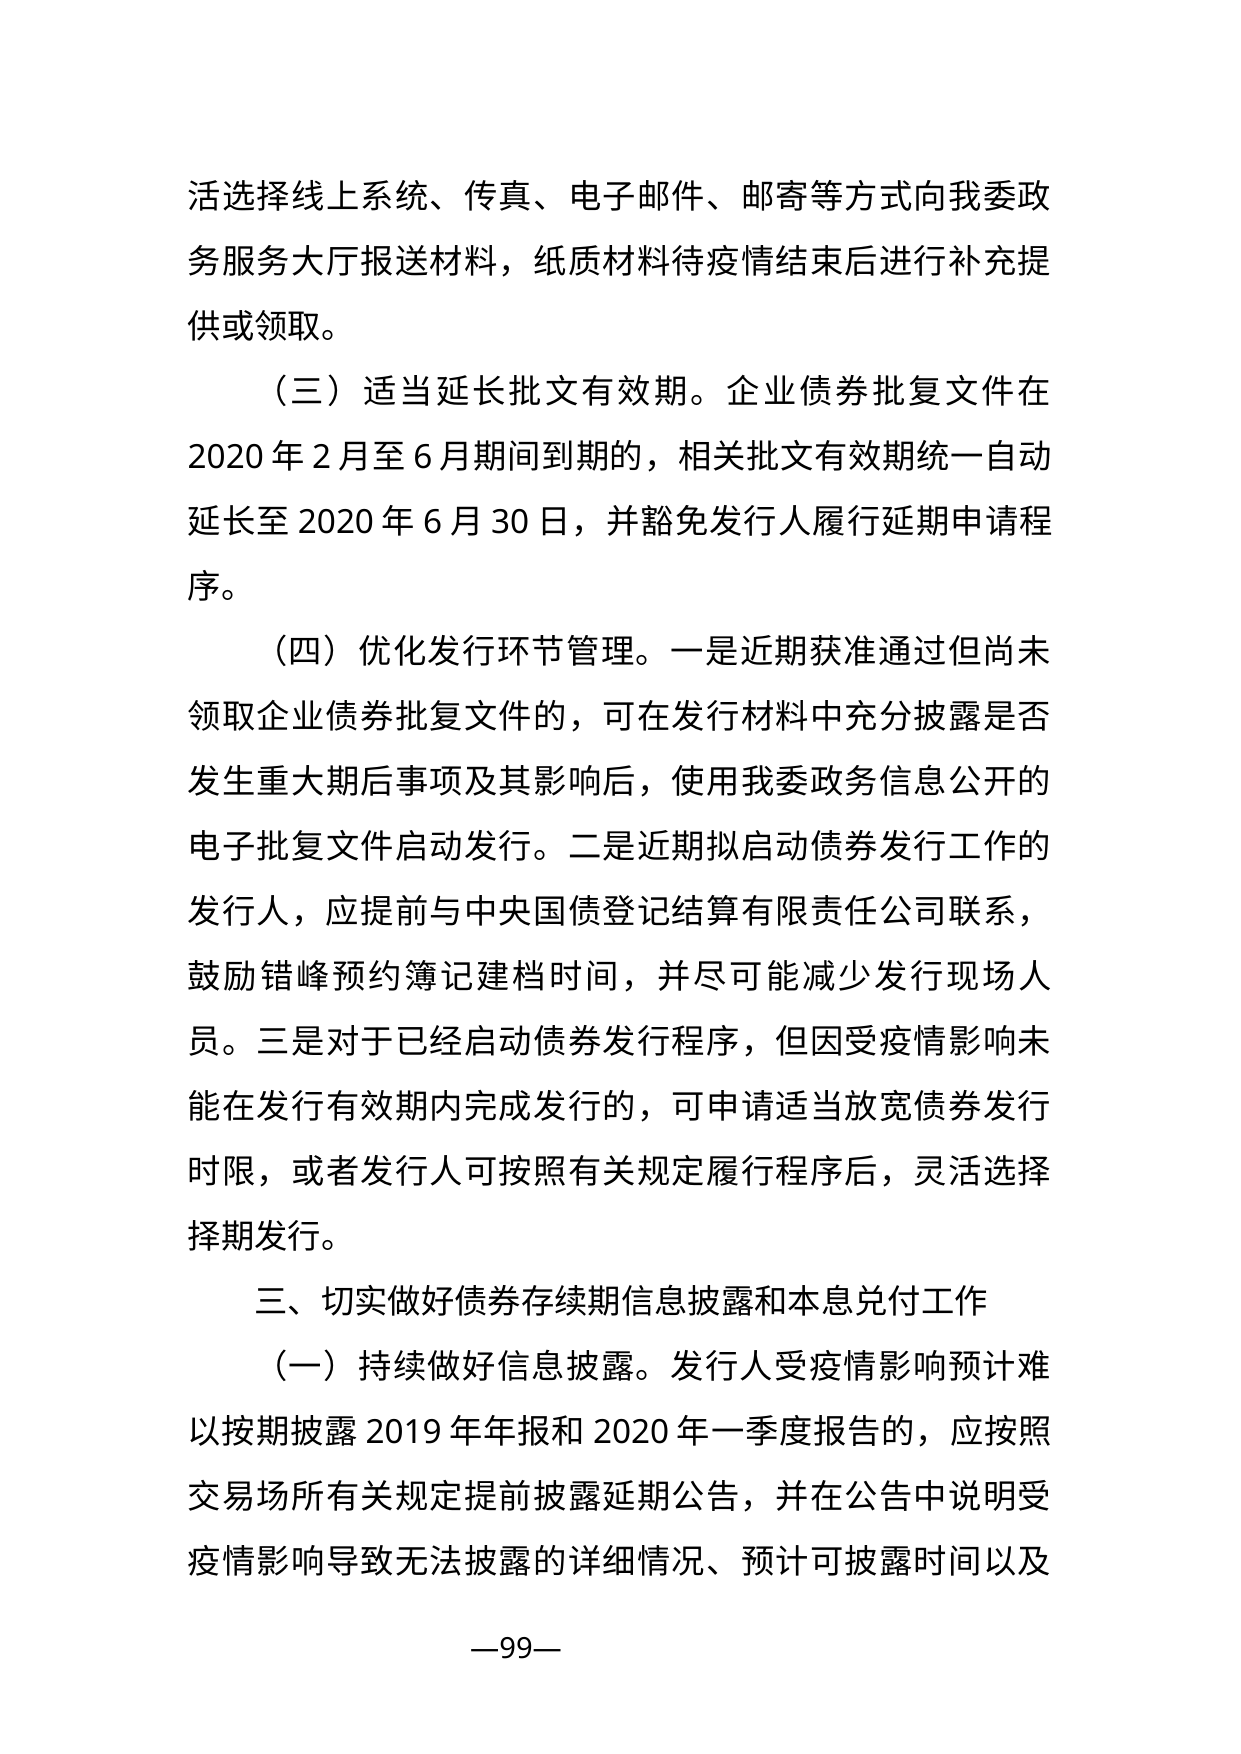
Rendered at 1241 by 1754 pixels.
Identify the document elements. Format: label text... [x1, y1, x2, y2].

text （四）优化发行环节管理。一是近期获准通过但尚未领取企业债券批复文件的，可在发行材料中充分披露是否发生重大期后事项及其影响后，使用我委政务信息公开的电子批复文件启动发行。二是近期拟启动债券发行工作的发行人，应提前与中央国债登记结算有限责任公司联系，鼓励错峰预约簿记建档时间，并尽可能减少发行现场人员。三是对于已经启动债券发行程序，但因受疫情影响未能在发行有效期内完成发行的，可申请适当放宽债券发行时限，或者发行人可按照有关规定履行程序后，灵活选择择期发行。 [187, 617, 1053, 1267]
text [187, 1332, 1053, 1592]
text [187, 162, 1053, 357]
text （三）适当延长批文有效期。企业债券批复文件在2020年2月至6月期间到期的，相关批文有效期统一自动延长至2020年6月30日，并豁免发行人履行延期申请程序。 [187, 357, 1053, 617]
text 三、切实做好债券存续期信息披露和本息兑付工作 [187, 1267, 1053, 1332]
